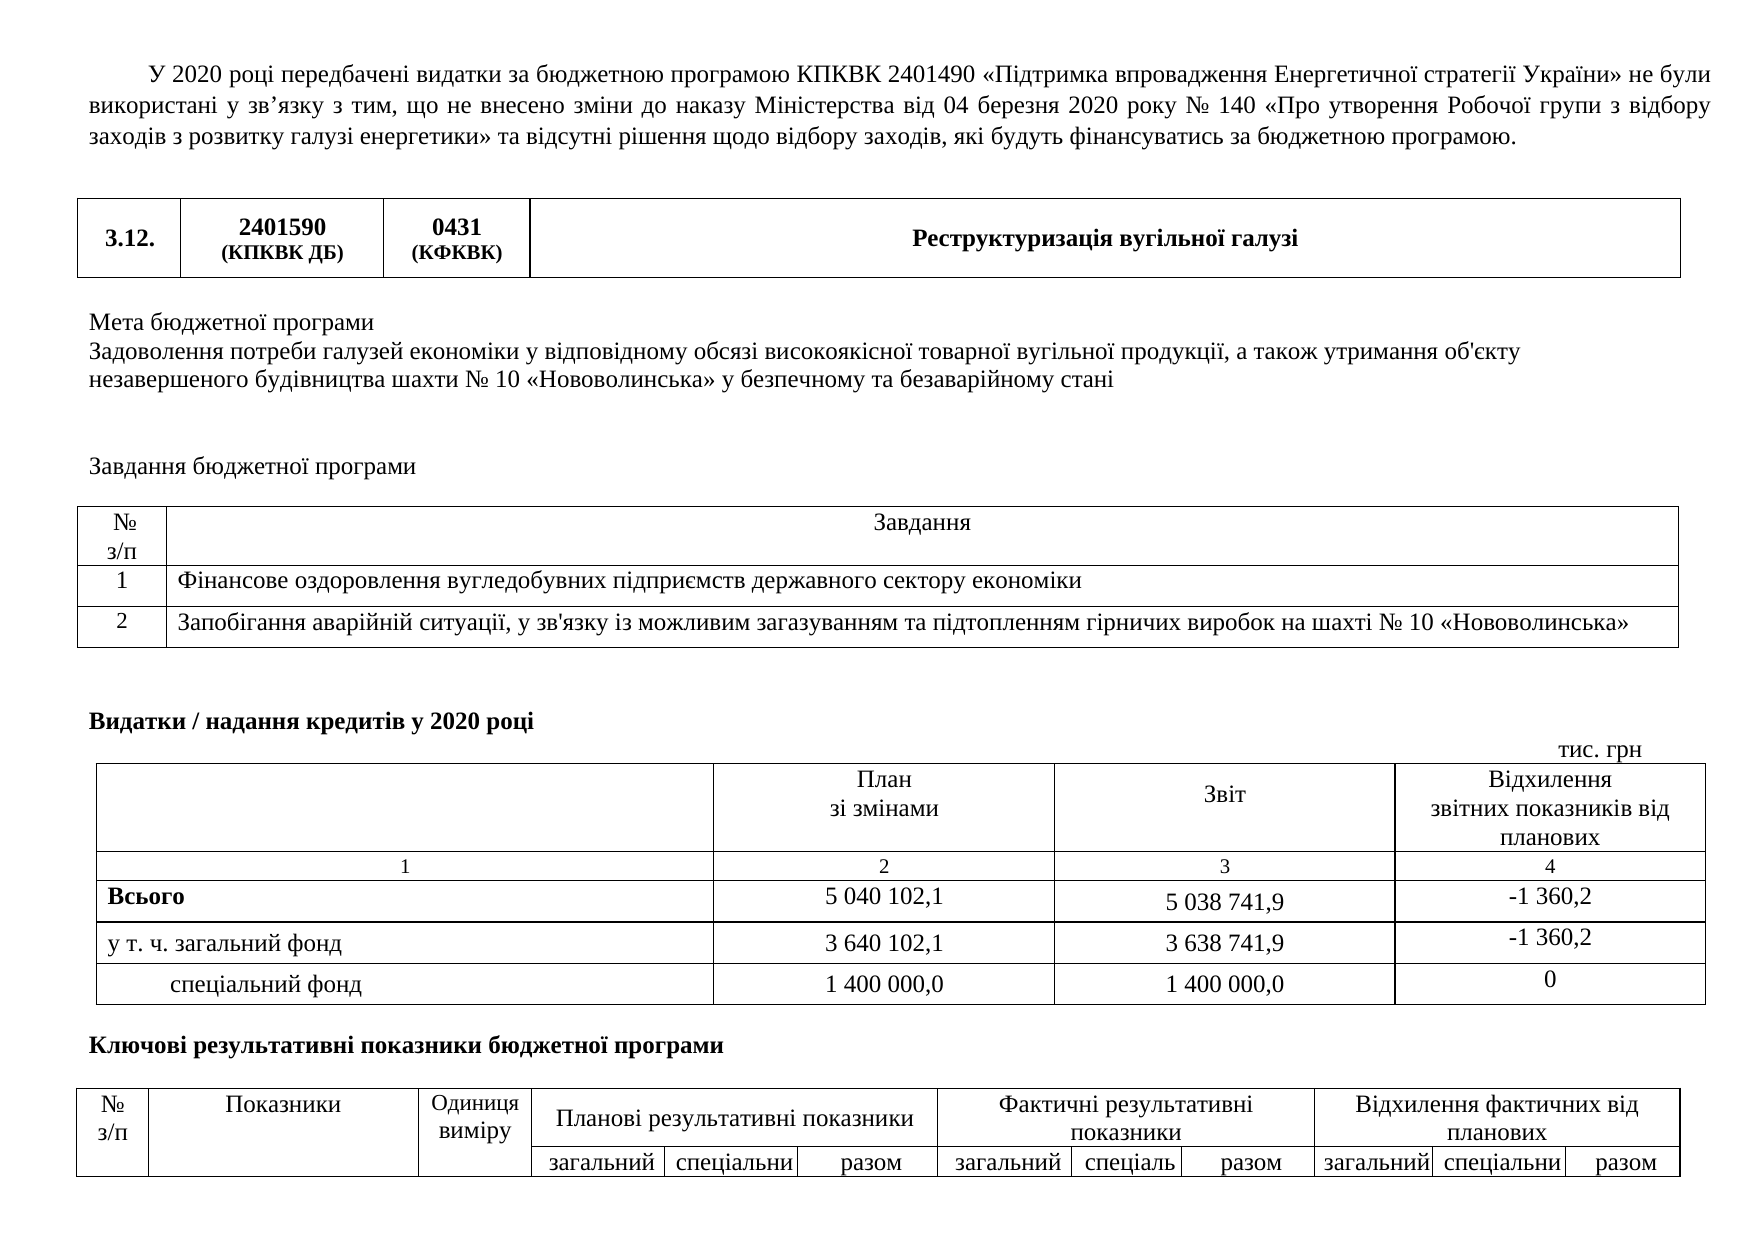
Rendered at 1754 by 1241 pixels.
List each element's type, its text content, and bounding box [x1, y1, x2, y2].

table_header 3.12. [78, 199, 180, 277]
table_cell разом [1566, 1147, 1679, 1176]
table_cell 5 040 102,1 [714, 881, 1054, 921]
table_cell -1 360,2 [1396, 881, 1705, 921]
table_cell загальний фонд [938, 1147, 1071, 1176]
table_header Планові результативні показники [532, 1089, 937, 1146]
table_cell Завдання бюджетної програми [78, 393, 1678, 506]
table_header 2401590 (КПКВК ДБ) [181, 199, 383, 277]
table_cell 3 [1055, 852, 1394, 880]
table_header Відхилення фактичних від планових [1315, 1089, 1679, 1146]
table_cell Всього [97, 881, 713, 921]
table_cell Завдання [167, 507, 1678, 564]
table_header План зі змінами [714, 764, 1054, 851]
table_cell загальний фонд [532, 1147, 664, 1176]
table_cell Фінансове оздоровлення вугледобувних підприємств державного сектору економіки [167, 566, 1678, 606]
table_header Показники [149, 1089, 418, 1176]
table_cell Мета бюджетної програми Задоволення потреби галузей економіки у відповідному обсязі високоякісної товарної вугільної продукції, а також утримання об'єкту незавершеного будівництва шахти № 10 «Нововолинська» у безпечному та безаварійному стані [78, 278, 1678, 393]
table_cell 0 [1396, 964, 1705, 1004]
table_header Звіт [1055, 764, 1394, 851]
table_cell Запобігання аварійній ситуації, у зв'язку із можливим загазуванням та підтопленням гірничих виробок на шахті № 10 «Нововолинська» [167, 607, 1678, 647]
table_cell спеціальний фонд [1072, 1147, 1181, 1176]
text Ключові результативні показники бюджетної програми [89, 1030, 1713, 1059]
table_cell 3 638 741,9 [1055, 923, 1394, 963]
table_header Відхилення звітних показників від планових [1396, 764, 1705, 851]
table_cell -1 360,2 [1396, 923, 1705, 963]
table_cell 1 400 000,0 [1055, 964, 1394, 1004]
table_cell разом [798, 1147, 937, 1176]
table_cell у т. ч. загальний фонд [97, 923, 713, 963]
table_cell 4 [1396, 852, 1705, 880]
table_header Одиниця виміру [419, 1089, 531, 1176]
table_cell № з/п [78, 507, 166, 564]
table_header 0431 (КФКВК) [384, 199, 529, 277]
table_cell 5 038 741,9 [1055, 881, 1394, 921]
table_cell разом [1182, 1147, 1314, 1176]
table_header Фактичні результативні показники [938, 1089, 1314, 1146]
table_cell спеціальний фонд [97, 964, 713, 1004]
table_header [97, 764, 713, 851]
table_cell 3 640 102,1 [714, 923, 1054, 963]
text Видатки / надання кредитів у 2020 році [89, 706, 1713, 734]
table_cell 2 [78, 607, 166, 647]
table_cell 1 [97, 852, 713, 880]
table_cell 2 [714, 852, 1054, 880]
text тис. грн [89, 734, 1642, 763]
table_cell спеціальний фонд [1433, 1147, 1565, 1176]
table_cell 1 400 000,0 [714, 964, 1054, 1004]
table_header № з/п [77, 1089, 148, 1176]
text У 2020 році передбачені видатки за бюджетною програмою КПКВК 2401490 «Підтримка впровадження Енергетичної стратегії України» не були використані у зв’язку з тим, що не внесено зміни до наказу Міністерства від 04 березня 2020 року № 140 «Про утворення Робочої групи з відбору заходів з розвитку галузі енергетики» та відсутні рішення щодо відбору заходів, які будуть фінансуватись за бюджетною програмою. [89, 59, 1713, 150]
table_cell спеціальний фонд [665, 1147, 797, 1176]
table_header Реструктуризація вугільної галузі [531, 199, 1680, 277]
table_cell 1 [78, 566, 166, 606]
table_cell загальний фонд [1315, 1147, 1432, 1176]
